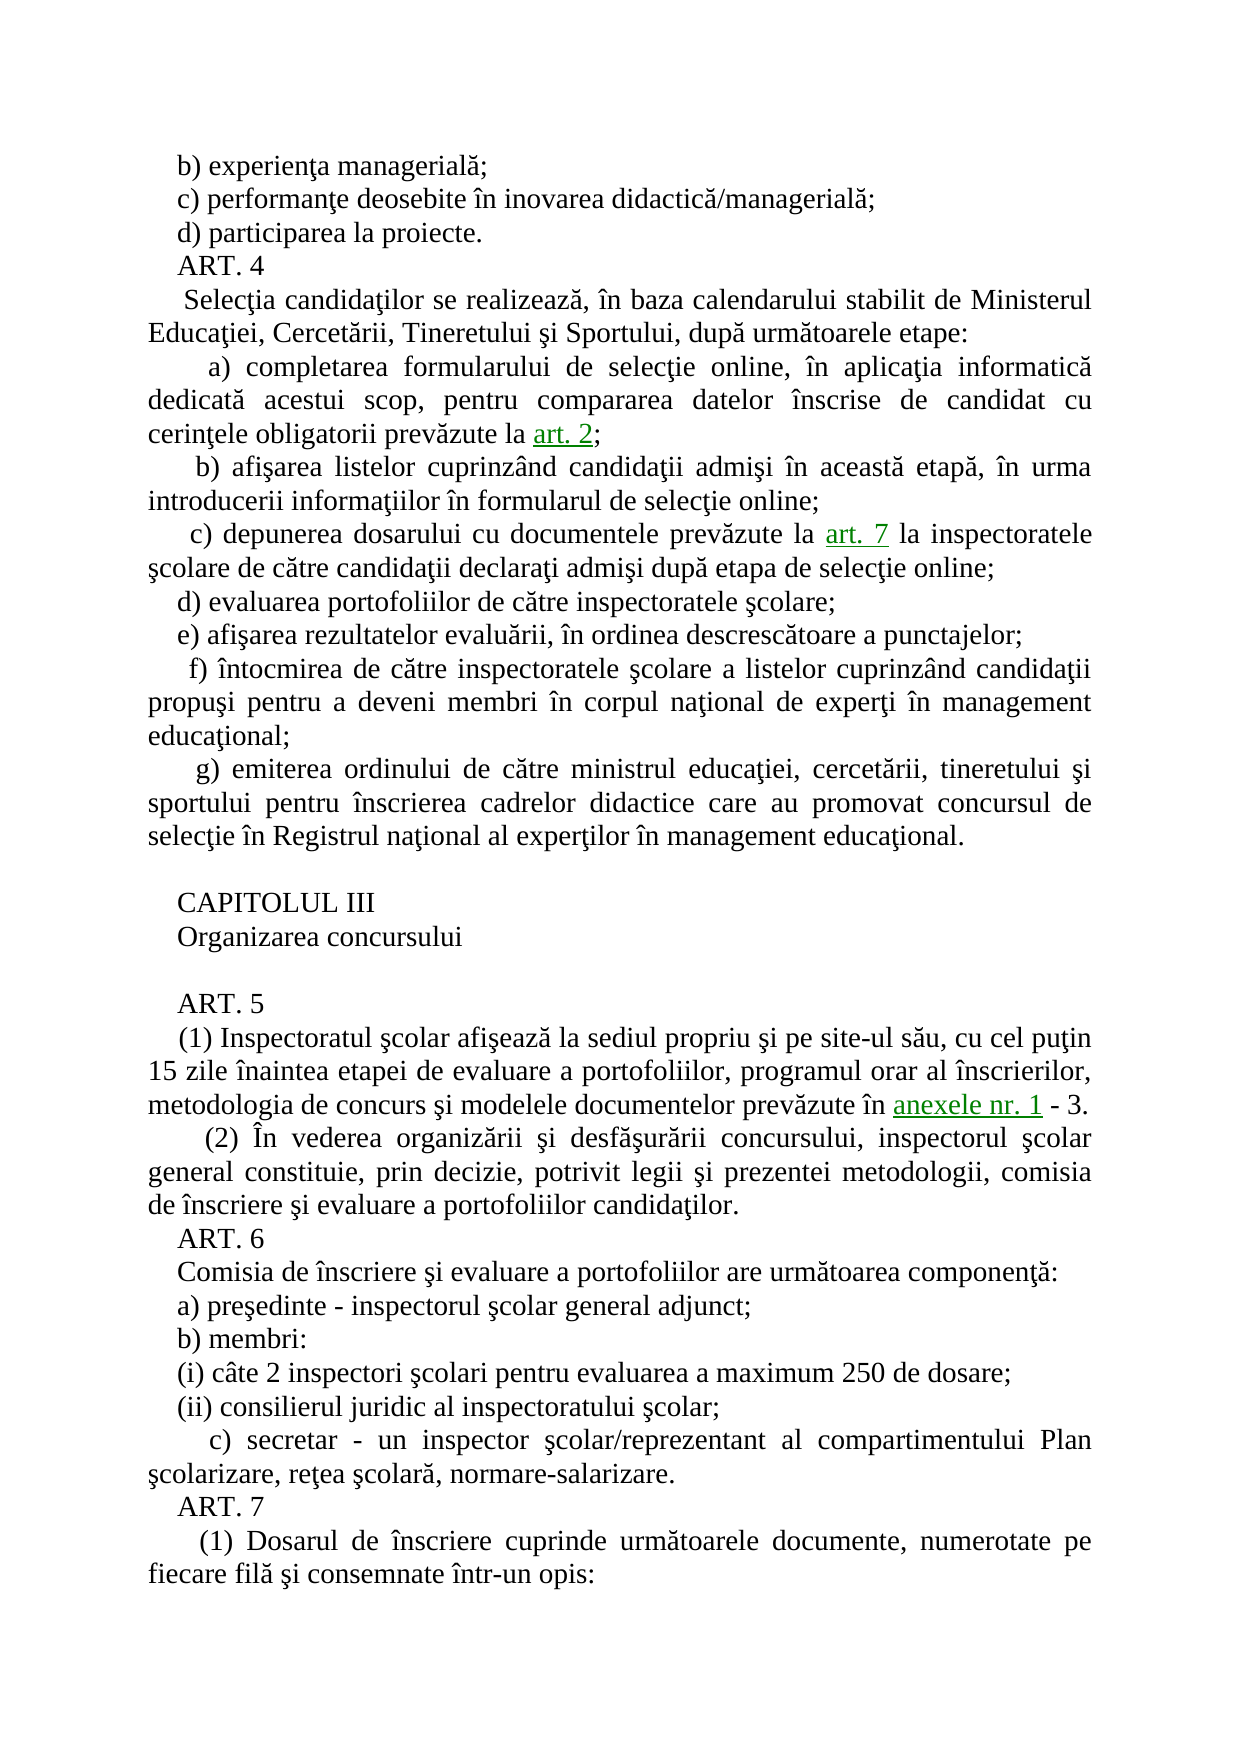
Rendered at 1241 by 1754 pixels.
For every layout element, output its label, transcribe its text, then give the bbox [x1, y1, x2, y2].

text b) experienţa managerială; [148, 148, 1093, 181]
text ART. 5 [148, 986, 1093, 1020]
text ART. 6 [148, 1221, 1093, 1254]
text c) secretar - un inspector şcolar/reprezentant al compartimentului Plan şcolarizare, reţea şcolară, normare-salarizare. [148, 1422, 1093, 1489]
text a) completarea formularului de selecţie online, în aplicaţia informatică dedicată acestui scop, pentru compararea datelor înscrise de candidat cu cerinţele obligatorii prevăzute la art. 2; [148, 349, 1093, 449]
text g) emiterea ordinului de către ministrul educaţiei, cercetării, tineretului şi sportului pentru înscrierea cadrelor didactice care au promovat concursul de selecţie în Registrul naţional al experţilor în management educaţional. [148, 751, 1093, 852]
text a) preşedinte - inspectorul şcolar general adjunct; [148, 1288, 1093, 1322]
text e) afişarea rezultatelor evaluării, în ordinea descrescătoare a punctajelor; [148, 617, 1093, 651]
text f) întocmirea de către inspectoratele şcolare a listelor cuprinzând candidaţii propuşi pentru a deveni membri în corpul naţional de experţi în management educaţional; [148, 651, 1093, 751]
text c) performanţe deosebite în inovarea didactică/managerială; [148, 181, 1093, 215]
text Comisia de înscriere şi evaluare a portofoliilor are următoarea componenţă: [148, 1254, 1093, 1288]
text b) membri: [148, 1322, 1093, 1355]
text c) depunerea dosarului cu documentele prevăzute la art. 7 la inspectoratele şcolare de către candidaţii declaraţi admişi după etapa de selecţie online; [148, 517, 1093, 584]
text CAPITOLUL III [148, 886, 1093, 919]
text ART. 7 [148, 1489, 1093, 1523]
text (ii) consilierul juridic al inspectoratului şcolar; [148, 1389, 1093, 1422]
text Selecţia candidaţilor se realizează, în baza calendarului stabilit de Ministerul Educaţiei, Cercetării, Tineretului şi Sportului, după următoarele etape: [148, 282, 1093, 349]
text (i) câte 2 inspectori şcolari pentru evaluarea a maximum 250 de dosare; [148, 1355, 1093, 1389]
text Organizarea concursului [148, 919, 1093, 953]
text (2) În vederea organizării şi desfăşurării concursului, inspectorul şcolar general constituie, prin decizie, potrivit legii şi prezentei metodologii, comisia de înscriere şi evaluare a portofoliilor candidaţilor. [148, 1120, 1093, 1221]
text (1) Dosarul de înscriere cuprinde următoarele documente, numerotate pe fiecare filă şi consemnate într-un opis: [148, 1523, 1093, 1590]
text ART. 4 [148, 248, 1093, 282]
text d) evaluarea portofoliilor de către inspectoratele şcolare; [148, 584, 1093, 617]
text b) afişarea listelor cuprinzând candidaţii admişi în această etapă, în urma introducerii informaţiilor în formularul de selecţie online; [148, 449, 1093, 517]
text (1) Inspectoratul şcolar afişează la sediul propriu şi pe site-ul său, cu cel puţin 15 zile înaintea etapei de evaluare a portofoliilor, programul orar al înscrierilor, metodologia de concurs şi modelele documentelor prevăzute în anexele nr. 1 - 3. [148, 1020, 1093, 1120]
text d) participarea la proiecte. [148, 215, 1093, 248]
